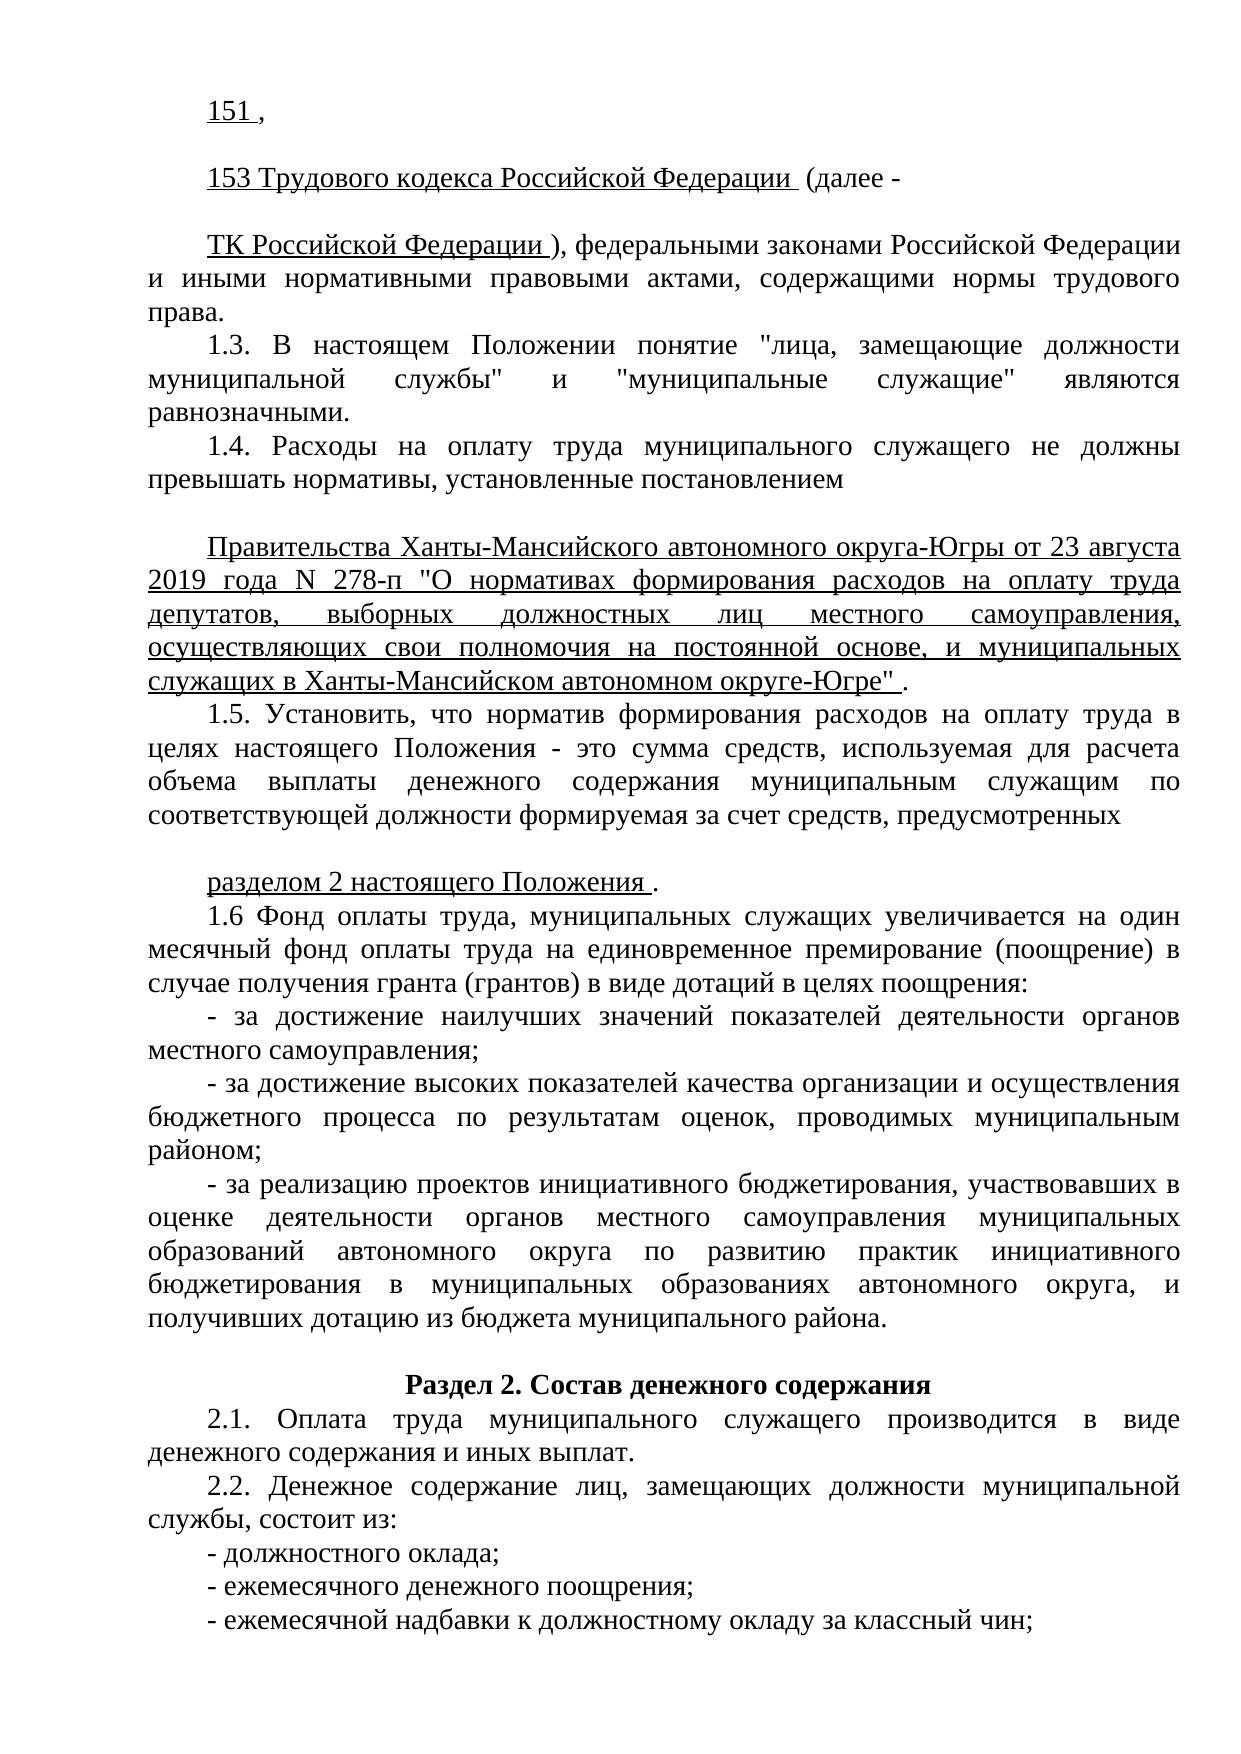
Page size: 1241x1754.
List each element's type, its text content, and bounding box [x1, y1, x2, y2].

text - за достижение высоких показателей качества организации и осуществления бюджетного процесса по результатам оценок, проводимых муниципальным районом; [148, 1065, 1181, 1166]
text Правительства Ханты-Мансийского автономного округа-Югры от 23 августа 2019 года N 278-п "О нормативах формирования расходов на оплату труда депутатов, выборных должностных лиц местного самоуправления, осуществляющих свои полномочия на постоянной основе, и муниципальных служащих в Ханты-Мансийском автономном округе-Югре" . [148, 660, 1181, 696]
text - ежемесячной надбавки к должностному окладу за классный чин; [148, 1602, 1181, 1636]
text - должностного оклада; [148, 1535, 1181, 1568]
text 1.4. Расходы на оплату труда муниципального служащего не должны превышать нормативы, установленные постановлением [148, 428, 1181, 495]
text 2.1. Оплата труда муниципального служащего производится в виде денежного содержания и иных выплат. [148, 1401, 1181, 1468]
text 1.3. В настоящем Положении понятие "лица, замещающие должности муниципальной службы" и "муниципальные служащие" являются равнозначными. [148, 327, 1181, 428]
text - за реализацию проектов инициативного бюджетирования, участвовавших в оценке деятельности органов местного самоуправления муниципальных образований автономного округа по развитию практик инициативного бюджетирования в муниципальных образованиях автономного округа, и получивших дотацию из бюджета муниципального района. [148, 1166, 1181, 1334]
text Правительства Ханты-Мансийского автономного округа-Югры от 23 августа 2019 года N 278-п "О нормативах формирования расходов на оплату труда депутатов, выборных должностных лиц местного самоуправления, осуществляющих свои полномочия на постоянной основе, и муниципальных служащих в Ханты-Мансийском автономном округе-Югре" . [148, 593, 1181, 625]
text 2.2. Денежное содержание лиц, замещающих должности муниципальной службы, состоит из: [148, 1468, 1181, 1535]
text 151 , [148, 93, 1181, 126]
text - ежемесячного денежного поощрения; [148, 1568, 1181, 1602]
text Правительства Ханты-Мансийского автономного округа-Югры от 23 августа 2019 года N 278-п "О нормативах формирования расходов на оплату труда депутатов, выборных должностных лиц местного самоуправления, осуществляющих свои полномочия на постоянной основе, и муниципальных служащих в Ханты-Мансийском автономном округе-Югре" . [148, 529, 1181, 591]
text 1.6 Фонд оплаты труда, муниципальных служащих увеличивается на один месячный фонд оплаты труда на единовременное премирование (поощрение) в случае получения гранта (грантов) в виде дотаций в целях поощрения: [148, 898, 1181, 998]
text 153 Трудового кодекса Российской Федерации (далее - [148, 160, 1181, 193]
text Раздел 2. Состав денежного содержания [148, 1367, 1181, 1401]
text ТК Российской Федерации ), федеральными законами Российской Федерации и иными нормативными правовыми актами, содержащими нормы трудового права. [148, 227, 1181, 327]
text 1.5. Установить, что норматив формирования расходов на оплату труда в целях настоящего Положения - это сумма средств, используемая для расчета объема выплаты денежного содержания муниципальным служащим по соответствующей должности формируемая за счет средств, предусмотренных [148, 696, 1181, 831]
text - за достижение наилучших значений показателей деятельности органов местного самоуправления; [148, 998, 1181, 1065]
text Правительства Ханты-Мансийского автономного округа-Югры от 23 августа 2019 года N 278-п "О нормативах формирования расходов на оплату труда депутатов, выборных должностных лиц местного самоуправления, осуществляющих свои полномочия на постоянной основе, и муниципальных служащих в Ханты-Мансийском автономном округе-Югре" . [148, 626, 1181, 658]
text разделом 2 настоящего Положения . [148, 864, 1181, 898]
